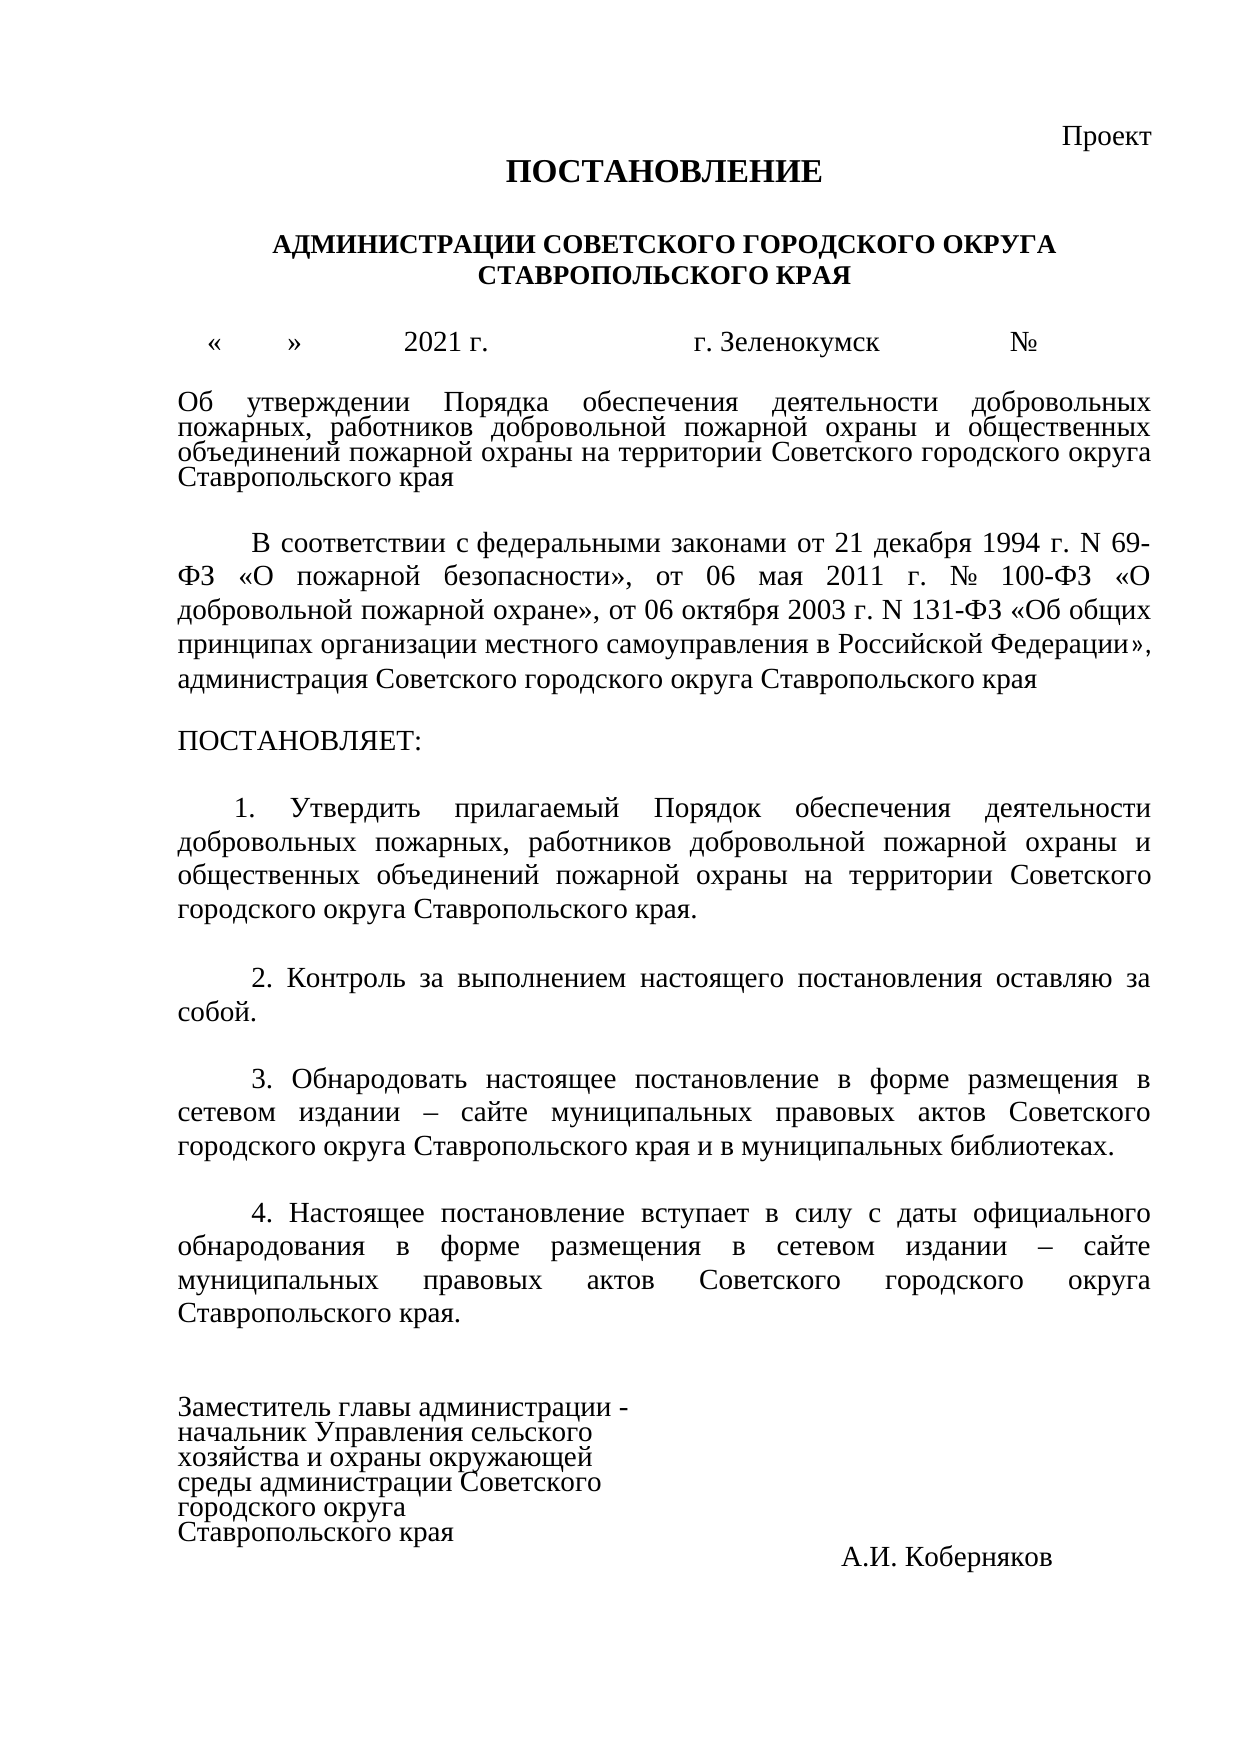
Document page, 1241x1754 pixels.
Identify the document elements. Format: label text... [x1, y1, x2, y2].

text 1. Утвердить прилагаемый Порядок обеспечения деятельности добровольных пожарных, работников добровольной пожарной охраны и общественных объединений пожарной охраны на территории Советского городского округа Ставропольского края. [177, 790, 1152, 924]
text В соответствии с федеральными законами от 21 декабря 1994 г. N 69-ФЗ «О пожарной безопасности», от 06 мая 2011 г. № 100-ФЗ «О добровольной пожарной охране», от 06 октября 2003 г. N 131-ФЗ «Об общих принципах организации местного самоуправления в Российской Федерации», администрация Советского городского округа Ставропольского края [177, 525, 1152, 694]
text Об утверждении Порядка обеспечения деятельности добровольных пожарных, работников добровольной пожарной охраны и общественных объединений пожарной охраны на территории Советского городского округа Ставропольского края [177, 391, 1152, 491]
text 3. Обнародовать настоящее постановление в форме размещения в сетевом издании – сайте муниципальных правовых актов Советского городского округа Ставропольского края и в муниципальных библиотеках. [177, 1061, 1152, 1161]
text Заместитель главы администрации - [177, 1396, 1152, 1421]
text Проект [177, 118, 1152, 152]
text 4. Настоящее постановление вступает в силу с даты официального обнародования в форме размещения в сетевом издании – сайте муниципальных правовых актов Советского городского округа Ставропольского края. [177, 1195, 1152, 1329]
text ПОСТАНОВЛЯЕТ: [177, 723, 1152, 757]
text хозяйства и охраны окружающей [177, 1446, 1152, 1471]
text АДМИНИСТРАЦИИ СОВЕТСКОГО ГОРОДСКОГО ОКРУГА [177, 228, 1152, 259]
text А.И. Коберняков [177, 1546, 1152, 1571]
text среды администрации Советского [177, 1471, 1152, 1496]
text « » 2021 г. г. Зеленокумск № [177, 324, 1152, 358]
text городского округа [177, 1496, 1152, 1521]
text начальник Управления сельского [177, 1421, 1152, 1446]
text Ставропольского края [177, 1521, 1152, 1546]
text ПОСТАНОВЛЕНИЕ [177, 152, 1152, 190]
text 2. Контроль за выполнением настоящего постановления оставляю за собой. [177, 960, 1152, 1027]
text СТАВРОПОЛЬСКОГО КРАЯ [177, 259, 1152, 291]
